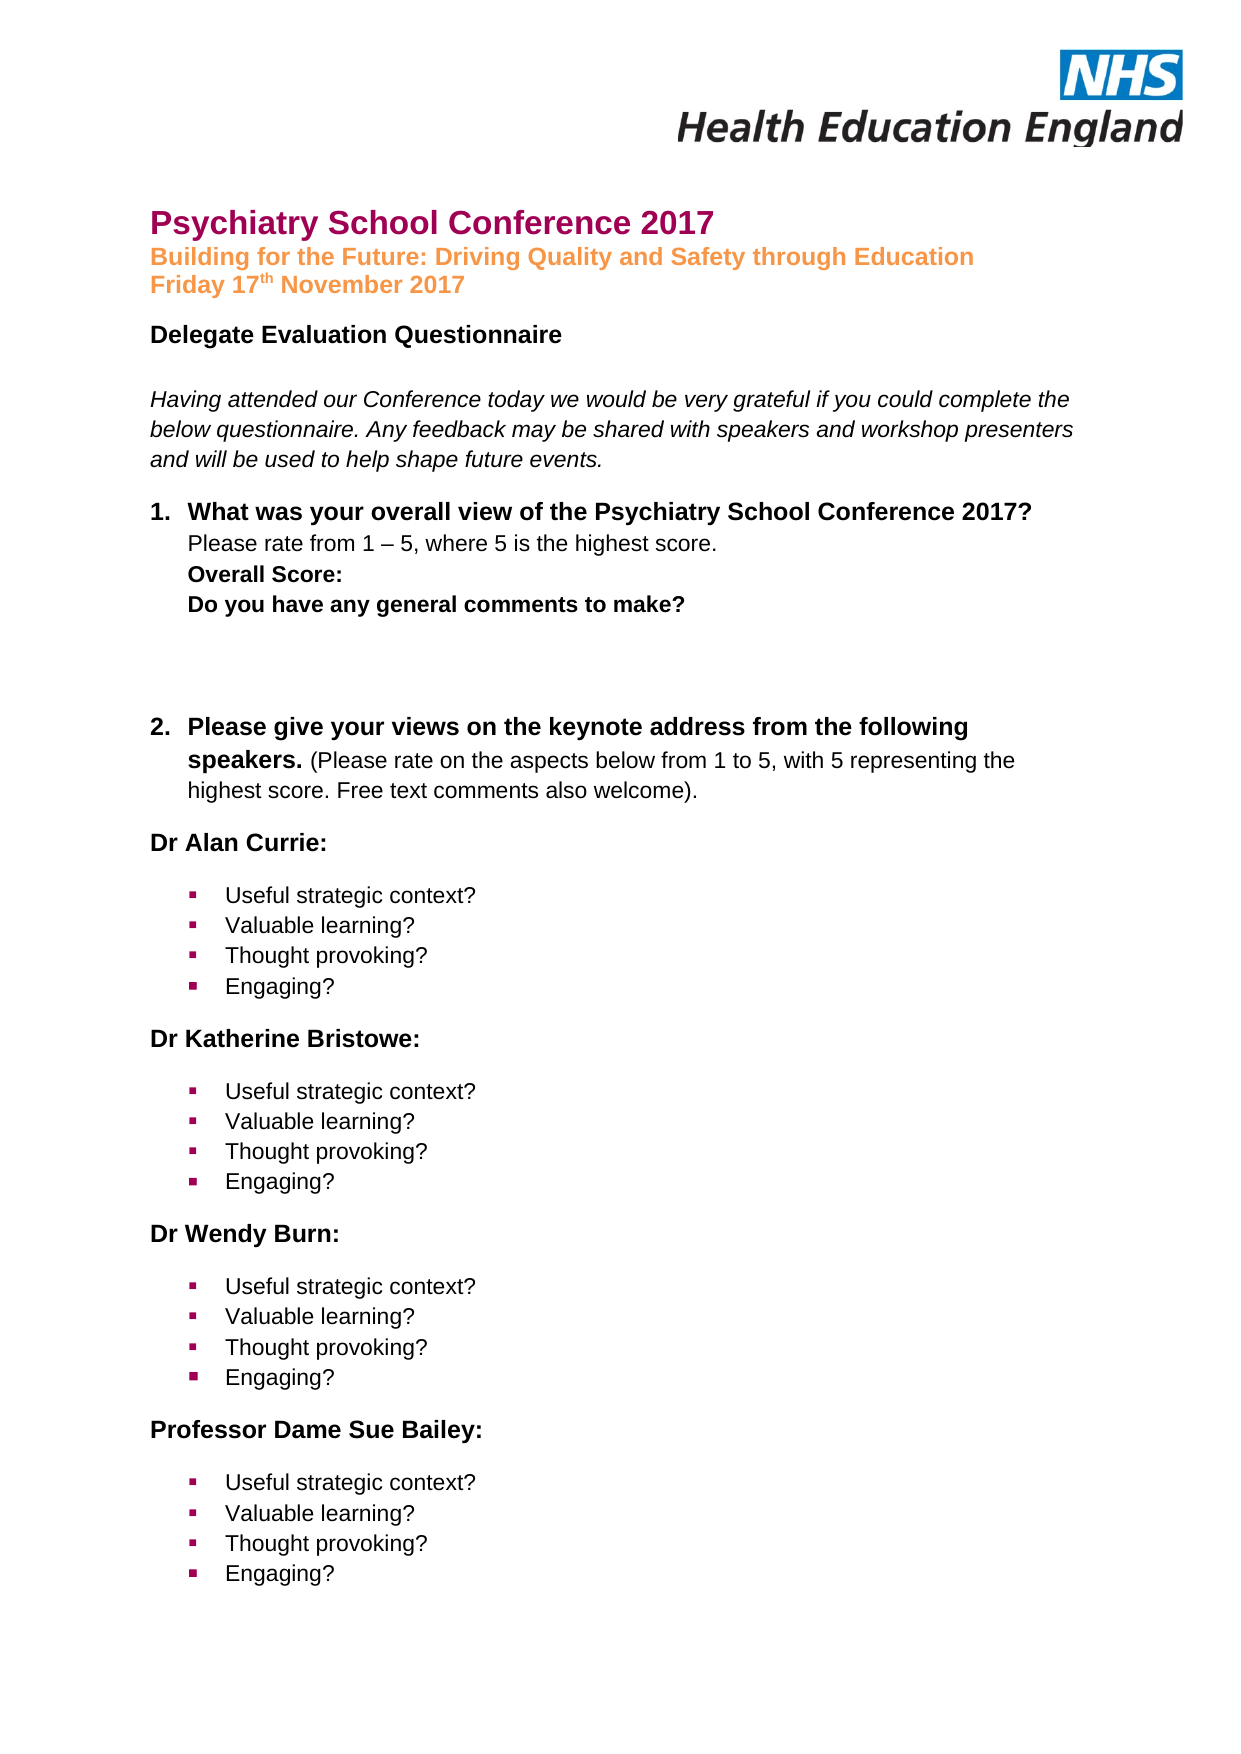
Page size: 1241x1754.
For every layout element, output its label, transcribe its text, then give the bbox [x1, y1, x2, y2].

list Overall Score: Do you have any general comments to make? [187, 561, 1090, 617]
text Dr Alan Currie: [150, 828, 1090, 857]
list Useful strategic context? [187, 1469, 1090, 1496]
subtitle Psychiatry School Conference 2017 Building for the Future: Driving Quality and Safety through Education Friday 17th November 2017 [150, 203, 1090, 299]
list Thought provoking? [187, 1138, 1090, 1164]
list Valuable learning? [187, 912, 1090, 939]
list Valuable learning? [187, 1499, 1090, 1526]
list Engaging? [187, 1168, 1090, 1194]
list Valuable learning? [187, 1303, 1090, 1330]
list Thought provoking? [187, 942, 1090, 969]
list Please rate from 1 – 5, where 5 is the highest score. [187, 530, 1090, 557]
list Valuable learning? [187, 1108, 1090, 1134]
list Engaging? [187, 1364, 1090, 1391]
list Engaging? [187, 1560, 1090, 1586]
list Useful strategic context? [187, 882, 1090, 908]
text Dr Katherine Bristowe: [150, 1024, 1090, 1052]
list Engaging? [187, 973, 1090, 999]
picture [676, 49, 1183, 147]
list Thought provoking? [187, 1530, 1090, 1556]
text Professor Dame Sue Bailey: [150, 1415, 1090, 1444]
subtitle Delegate Evaluation Questionnaire [150, 320, 1090, 348]
list Useful strategic context? [187, 1078, 1090, 1104]
list What was your overall view of the Psychiatry School Conference 2017? [150, 497, 1090, 526]
list Please give your views on the keynote address from the following speakers. (Please rate on the aspects below from 1 to 5, with 5 representing the highest score. Free text comments also welcome). [150, 712, 1090, 803]
text Dr Wendy Burn: [150, 1219, 1090, 1248]
list Thought provoking? [187, 1333, 1090, 1360]
list Useful strategic context? [187, 1273, 1090, 1299]
text Having attended our Conference today we would be very grateful if you could complete the below questionnaire. Any feedback may be shared with speakers and workshop presenters and will be used to help shape future events. [150, 386, 1090, 473]
